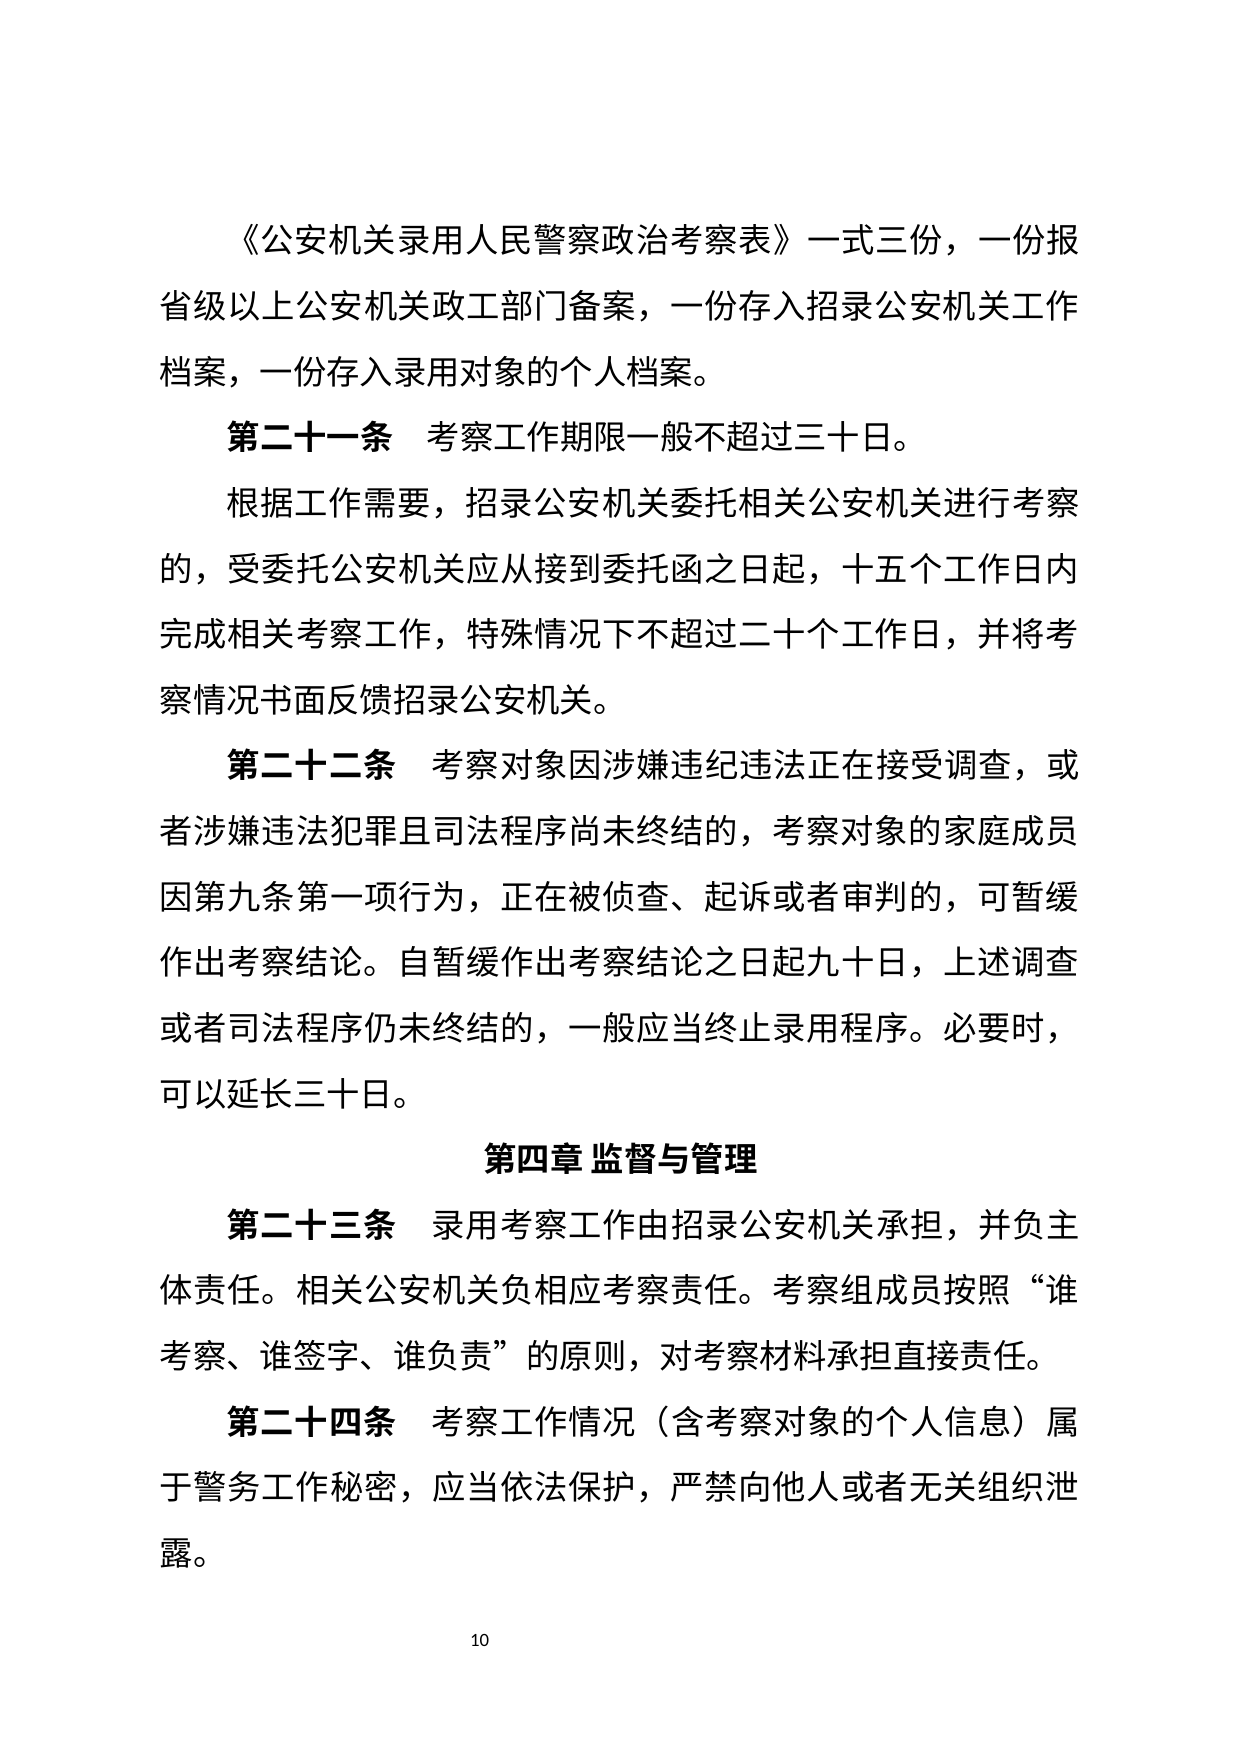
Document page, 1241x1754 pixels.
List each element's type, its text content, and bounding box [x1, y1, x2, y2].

text 第二十二条 考察对象因涉嫌违纪违法正在接受调查，或者涉嫌违法犯罪且司法程序尚未终结的，考察对象的家庭成员因第九条第一项行为，正在被侦查、起诉或者审判的，可暂缓作出考察结论。自暂缓作出考察结论之日起九十日，上述调查或者司法程序仍未终结的，一般应当终止录用程序。必要时，可以延长三十日。 [159, 731, 1081, 1124]
text 第四章 监督与管理 [159, 1124, 1081, 1190]
text 根据工作需要，招录公安机关委托相关公安机关进行考察的，受委托公安机关应从接到委托函之日起，十五个工作日内完成相关考察工作，特殊情况下不超过二十个工作日，并将考察情况书面反馈招录公安机关。 [159, 468, 1081, 731]
text 《公安机关录用人民警察政治考察表》一式三份，一份报省级以上公安机关政工部门备案，一份存入招录公安机关工作档案，一份存入录用对象的个人档案。 [159, 206, 1081, 402]
text 第二十四条 考察工作情况（含考察对象的个人信息）属于警务工作秘密，应当依法保护，严禁向他人或者无关组织泄露。 [159, 1387, 1081, 1584]
text 第二十三条 录用考察工作由招录公安机关承担，并负主体责任。相关公安机关负相应考察责任。考察组成员按照“谁考察、谁签字、谁负责”的原则，对考察材料承担直接责任。 [159, 1190, 1081, 1387]
text 第二十一条 考察工作期限一般不超过三十日。 [159, 402, 1081, 468]
